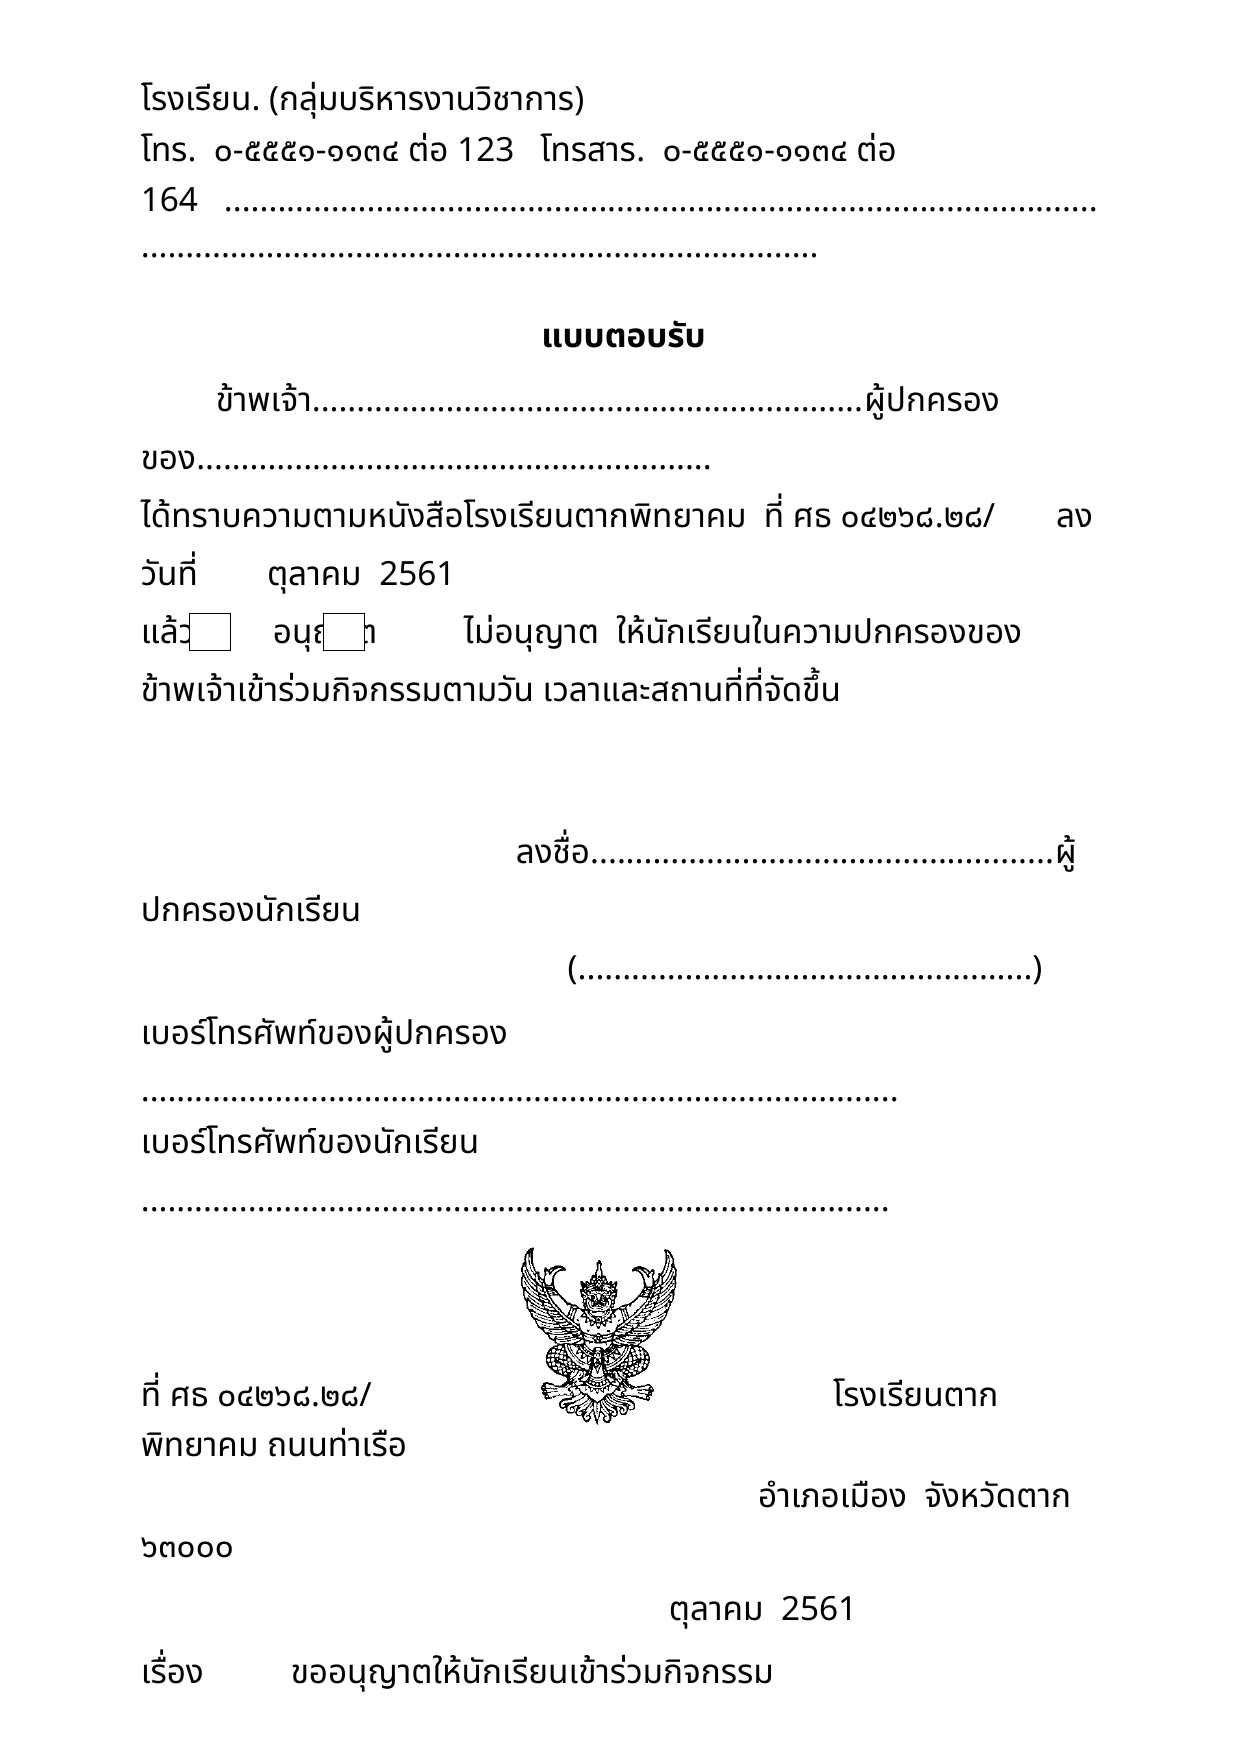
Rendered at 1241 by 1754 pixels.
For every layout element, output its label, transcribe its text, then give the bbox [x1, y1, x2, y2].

text ที่ ศธ ๐๔๒๖๘.๒๘/ โรงเรียนตากพิทยาคม ถนนท่าเรือ [141, 1371, 1106, 1472]
text (...................................................) [141, 944, 1106, 989]
text โทร. ๐-๕๕๕๑-๑๑๓๔ ต่อ 123 โทรสาร. ๐-๕๕๕๑-๑๑๓๔ ต่อ 164 .............................................................................................................................................................................. [141, 126, 1106, 267]
text แบบตอบรับ [141, 312, 1106, 363]
text ข้าพเจ้า......................................……….......….....ผู้ปกครองของ............................………….................. [141, 375, 1106, 484]
text เบอร์โทรศัพท์ของผู้ปกครอง ..................................................................................... [141, 1009, 1106, 1111]
text เบอร์โทรศัพท์ของนักเรียน .................................................................................... [141, 1118, 1106, 1221]
text ได้ทราบความตามหนังสือโรงเรียนตากพิทยาคม ที่ ศธ ๐๔๒๖๘.๒๘/ ลงวันที่ ตุลาคม 2561 [141, 492, 1106, 600]
text ตุลาคม 2561 [141, 1585, 1106, 1636]
text อำเภอเมือง จังหวัดตาก ๖๓๐๐๐ [141, 1472, 1106, 1572]
text เรื่อง ขออนุญาตให้นักเรียนเข้าร่วมกิจกรรม [141, 1648, 1106, 1698]
text แล้ว อนุญาต ไม่อนุญาต ให้นักเรียนในความปกครองของข้าพเจ้าเข้าร่วมกิจกรรมตามวัน เวลาและสถานที่ที่จัดขึ้น [141, 608, 1106, 716]
text โรงเรียน. (กลุ่มบริหารงานวิชาการ) [141, 75, 1106, 126]
text ลงชื่อ....................................................ผู้ปกครองนักเรียน [141, 828, 1106, 937]
picture [514, 1243, 679, 1371]
